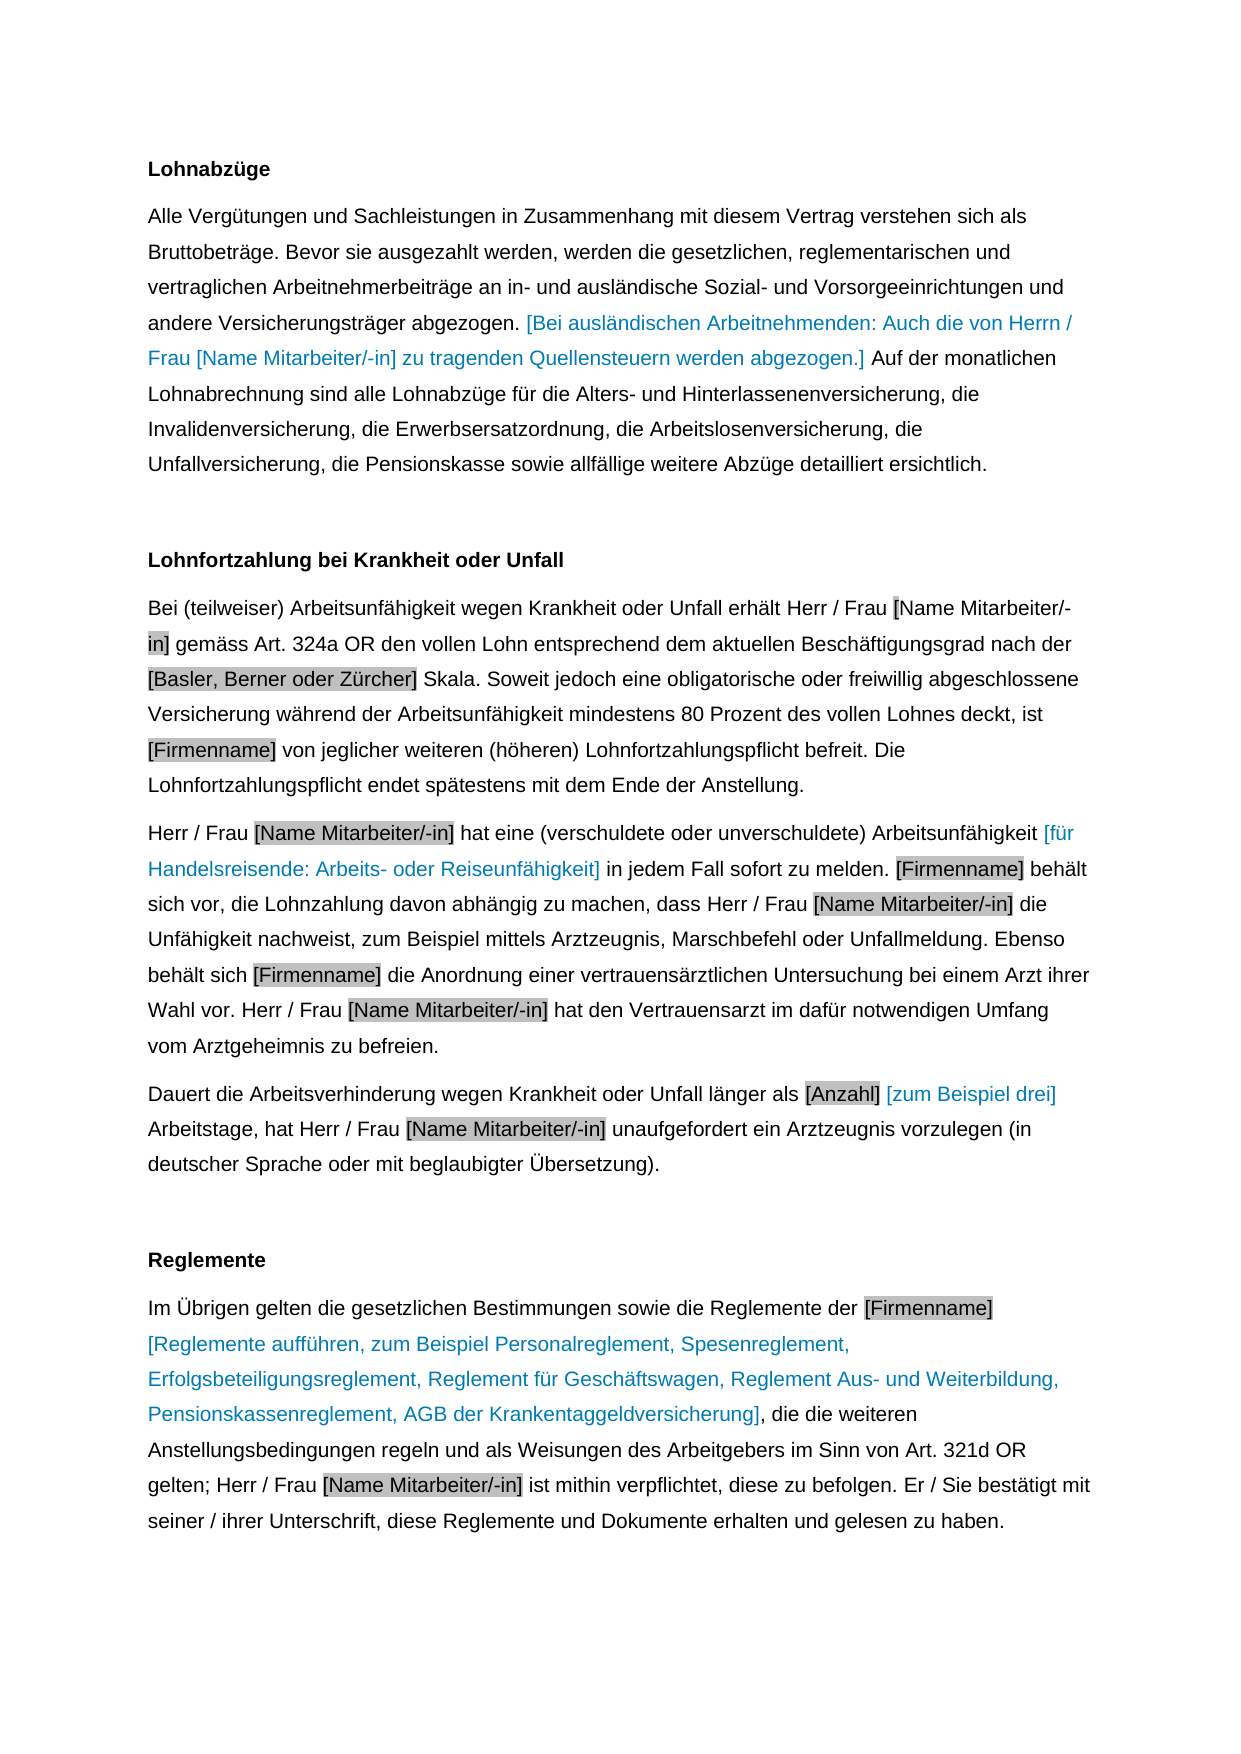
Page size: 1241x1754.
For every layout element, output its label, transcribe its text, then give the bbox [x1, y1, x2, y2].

text Reglemente [148, 1239, 1093, 1275]
text Lohnfortzahlung bei Krankheit oder Unfall [148, 539, 1093, 575]
text Bei (teilweiser) Arbeitsunfähigkeit wegen Krankheit oder Unfall erhält Herr / Frau gemäss Art. 324a OR den vollen Lohn entsprechend dem aktuellen Beschäftigungsgrad nach der Skala. Soweit jedoch eine obligatorische oder freiwillig abgeschlossene Versicherung während der Arbeitsunfähigkeit mindestens 80 Prozent des vollen Lohnes deckt, ist von jeglicher weiteren (höheren) Lohnfortzahlungspflicht befreit. Die Lohnfortzahlungspflicht endet spätestens mit dem Ende der Anstellung. [148, 587, 1093, 800]
text Lohnabzüge [148, 148, 1093, 183]
text Herr / Frau hat eine (verschuldete oder unverschuldete) Arbeitsunfähigkeit [für Handelsreisende: Arbeits- oder Reiseunfähigkeit] in jedem Fall sofort zu melden. behält sich vor, die Lohnzahlung davon abhängig zu machen, dass Herr / Frau die Unfähigkeit nachweist, zum Beispiel mittels Arztzeugnis, Marschbefehl oder Unfallmeldung. Ebenso behält sich die Anordnung einer vertrauensärztlichen Untersuchung bei einem Arzt ihrer Wahl vor. Herr / Frau hat den Vertrauensarzt im dafür notwendigen Umfang vom Arztgeheimnis zu befreien. [148, 812, 1093, 1060]
text Im Übrigen gelten die gesetzlichen Bestimmungen sowie die Reglemente der [Reglemente aufführen, zum Beispiel Personalreglement, Spesenreglement, Erfolgsbeteiligungsreglement, Reglement für Geschäftswagen, Reglement Aus- und Weiterbildung, Pensionskassenreglement, AGB der Krankentaggeldversicherung], die die weiteren Anstellungsbedingungen regeln und als Weisungen des Arbeitgebers im Sinn von Art. 321d OR gelten; Herr / Frau ist mithin verpflichtet, diese zu befolgen. Er / Sie bestätigt mit seiner / ihrer Unterschrift, diese Reglemente und Dokumente erhalten und gelesen zu haben. [148, 1287, 1093, 1535]
text Dauert die Arbeitsverhinderung wegen Krankheit oder Unfall länger als [zum Beispiel drei] Arbeitstage, hat Herr / Frau unaufgefordert ein Arztzeugnis vorzulegen (in deutscher Sprache oder mit beglaubigter Übersetzung). [148, 1073, 1093, 1179]
text Alle Vergütungen und Sachleistungen in Zusammenhang mit diesem Vertrag verstehen sich als Bruttobeträge. Bevor sie ausgezahlt werden, werden die gesetzlichen, reglementarischen und vertraglichen Arbeitnehmerbeiträge an in- und ausländische Sozial- und Vorsorgeeinrichtungen und andere Versicherungsträger abgezogen. [Bei ausländischen Arbeitnehmenden: Auch die von Herrn / Frau [Name Mitarbeiter/-in] zu tragenden Quellensteuern werden abgezogen.] Auf der monatlichen Lohnabrechnung sind alle Lohnabzüge für die Alters- und Hinterlassenenversicherung, die Invalidenversicherung, die Erwerbsersatzordnung, die Arbeitslosenversicherung, die Unfallversicherung, die Pensionskasse sowie allfällige weitere Abzüge detailliert ersichtlich. [148, 196, 1093, 479]
